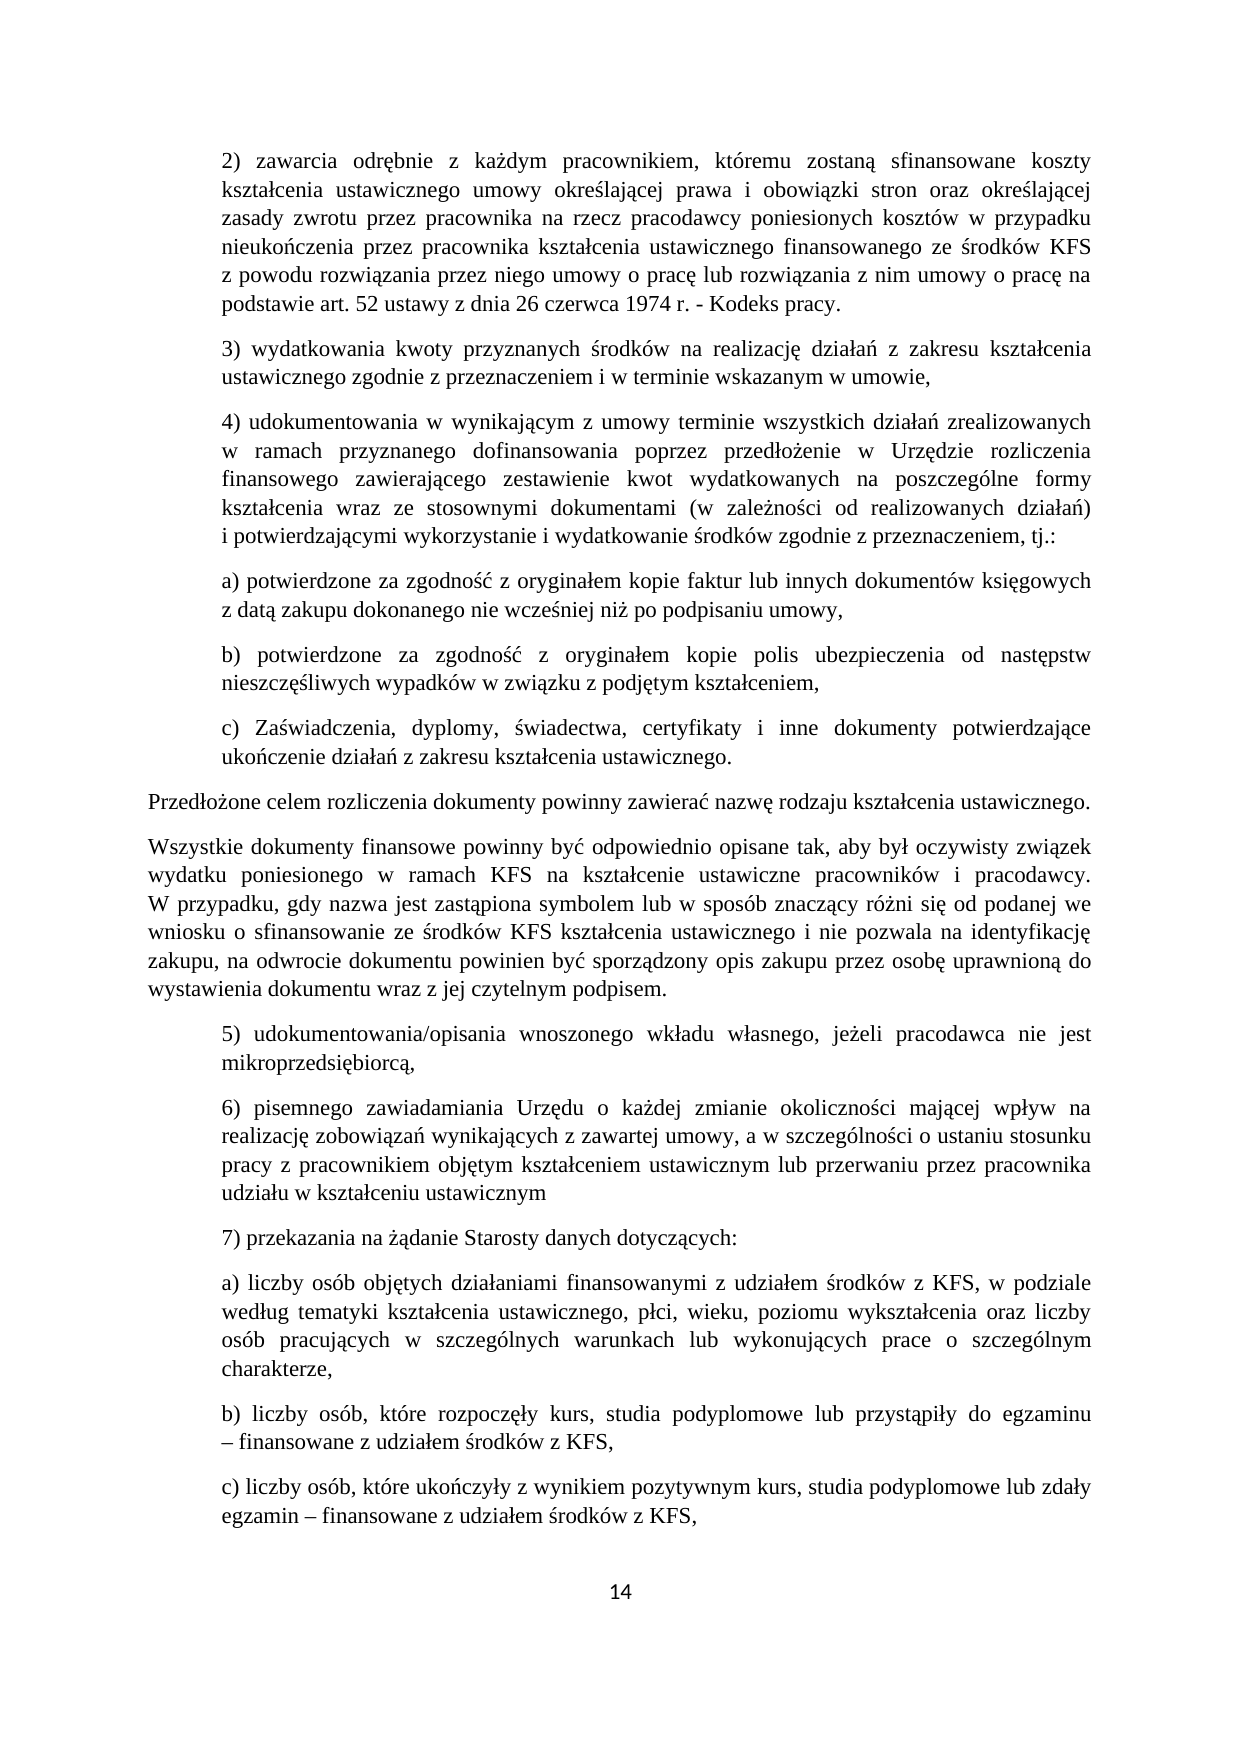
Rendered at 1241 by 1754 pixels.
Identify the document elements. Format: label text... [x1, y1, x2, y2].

text Wszystkie dokumenty finansowe powinny być odpowiednio opisane tak, aby był oczywisty związek wydatku poniesionego w ramach KFS na kształcenie ustawiczne pracowników i pracodawcy. W przypadku, gdy nazwa jest zastąpiona symbolem lub w sposób znaczący różni się od podanej we wniosku o sfinansowanie ze środków KFS kształcenia ustawicznego i nie pozwala na identyfikację zakupu, na odwrocie dokumentu powinien być sporządzony opis zakupu przez osobę uprawnioną do wystawienia dokumentu wraz z jej czytelnym podpisem. [148, 833, 1093, 1002]
text Przedłożone celem rozliczenia dokumenty powinny zawierać nazwę rodzaju kształcenia ustawicznego. [148, 788, 1093, 814]
text 3) wydatkowania kwoty przyznanych środków na realizację działań z zakresu kształcenia ustawicznego zgodnie z przeznaczeniem i w terminie wskazanym w umowie, [221, 335, 1093, 390]
text 7) przekazania na żądanie Starosty danych dotyczących: [148, 1224, 1093, 1251]
text c) liczby osób, które ukończyły z wynikiem pozytywnym kurs, studia podyplomowe lub zdały egzamin – finansowane z udziałem środków z KFS, [221, 1473, 1093, 1528]
text a) liczby osób objętych działaniami finansowanymi z udziałem środków z KFS, w podziale według tematyki kształcenia ustawicznego, płci, wieku, poziomu wykształcenia oraz liczby osób pracujących w szczególnych warunkach lub wykonujących prace o szczególnym charakterze, [221, 1269, 1093, 1381]
text b) potwierdzone za zgodność z oryginałem kopie polis ubezpieczenia od następstw nieszczęśliwych wypadków w związku z podjętym kształceniem, [221, 641, 1093, 696]
text 4) udokumentowania w wynikającym z umowy terminie wszystkich działań zrealizowanych w ramach przyznanego dofinansowania poprzez przedłożenie w Urzędzie rozliczenia finansowego zawierającego zestawienie kwot wydatkowanych na poszczególne formy kształcenia wraz ze stosownymi dokumentami (w zależności od realizowanych działań) i potwierdzającymi wykorzystanie i wydatkowanie środków zgodnie z przeznaczeniem, tj.: [221, 408, 1093, 548]
text 6) pisemnego zawiadamiania Urzędu o każdej zmianie okoliczności mającej wpływ na realizację zobowiązań wynikających z zawartej umowy, a w szczególności o ustaniu stosunku pracy z pracownikiem objętym kształceniem ustawicznym lub przerwaniu przez pracownika udziału w kształceniu ustawicznym [221, 1094, 1093, 1206]
text 2) zawarcia odrębnie z każdym pracownikiem, któremu zostaną sfinansowane koszty kształcenia ustawicznego umowy określającej prawa i obowiązki stron oraz określającej zasady zwrotu przez pracownika na rzecz pracodawcy poniesionych kosztów w przypadku nieukończenia przez pracownika kształcenia ustawicznego finansowanego ze środków KFS z powodu rozwiązania przez niego umowy o pracę lub rozwiązania z nim umowy o pracę na podstawie art. 52 ustawy z dnia 26 czerwca 1974 r. - Kodeks pracy. [221, 148, 1093, 316]
text b) liczby osób, które rozpoczęły kurs, studia podyplomowe lub przystąpiły do egzaminu – finansowane z udziałem środków z KFS, [221, 1400, 1093, 1454]
text c) Zaświadczenia, dyplomy, świadectwa, certyfikaty i inne dokumenty potwierdzające ukończenie działań z zakresu kształcenia ustawicznego. [221, 714, 1093, 769]
text 5) udokumentowania/opisania wnoszonego wkładu własnego, jeżeli pracodawca nie jest mikroprzedsiębiorcą, [221, 1020, 1093, 1075]
text a) potwierdzone za zgodność z oryginałem kopie faktur lub innych dokumentów księgowych z datą zakupu dokonanego nie wcześniej niż po podpisaniu umowy, [221, 567, 1093, 622]
